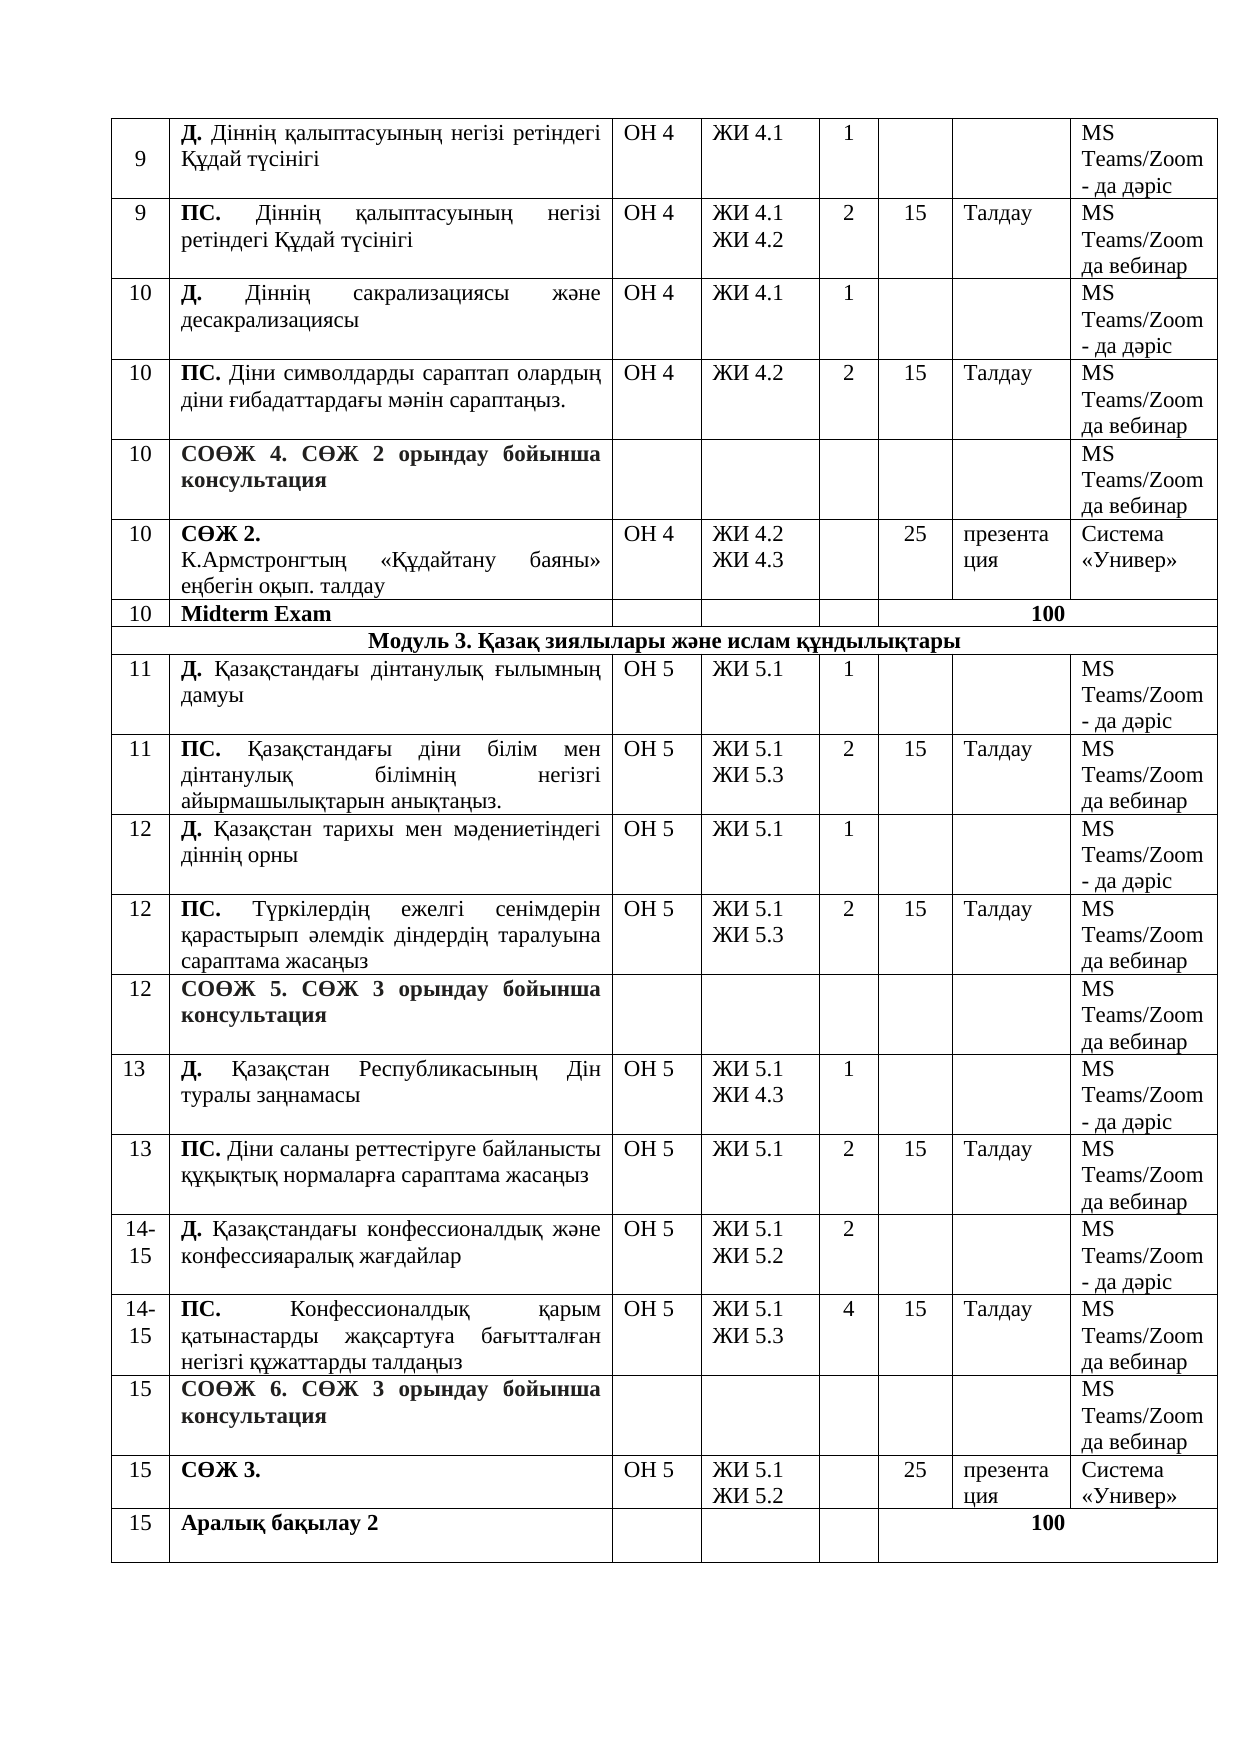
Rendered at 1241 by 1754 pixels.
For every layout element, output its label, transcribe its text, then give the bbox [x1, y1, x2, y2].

table_cell 1 [820, 815, 878, 894]
table_cell Midterm Exam [170, 600, 612, 626]
table_cell ЖИ 4.2 [702, 360, 819, 438]
table_cell 10 [112, 440, 169, 519]
table_cell ОН 5 [613, 815, 701, 894]
table_cell Талдау [953, 895, 1070, 974]
table_cell Д. Діннің қалыптасуының негізі ретіндегі Құдай түсінігі [170, 119, 612, 198]
table_cell ОН 4 [613, 360, 701, 438]
table_cell ЖИ 4.1 [702, 119, 819, 198]
table_cell Модуль 3. Қазақ зиялылары және ислам құндылықтары [112, 627, 1217, 653]
table_cell MS Teams/Zoom да вебинар [1071, 1295, 1217, 1374]
table_cell MS Teams/Zoom да вебинар [1071, 199, 1217, 278]
table_cell ПС. Қазақстандағы діни білім мен дінтанулық білімнің негізгі айырмашылықтарын анықтаңыз. [170, 735, 612, 814]
table_cell [702, 440, 819, 519]
table_cell MS Teams/Zoom да вебинар [1071, 895, 1217, 974]
table_cell ОН 5 [613, 1295, 701, 1374]
table_cell 1 [820, 119, 878, 198]
table_cell ПС. Діннің қалыптасуының негізі ретіндегі Құдай түсінігі [170, 199, 612, 278]
table_cell 15 [112, 1509, 169, 1562]
table_cell 15 [879, 1135, 952, 1214]
table_cell презентация [953, 520, 1070, 599]
table_cell 10 [112, 279, 169, 358]
table_cell 9 [112, 199, 169, 278]
table_cell 15 [879, 735, 952, 814]
table_cell ОН 5 [613, 1215, 701, 1294]
table_cell 14- 15 [112, 1215, 169, 1294]
table_cell 9 [112, 119, 169, 198]
table_cell СОӨЖ 6. СӨЖ 3 орындау бойынша консультация [170, 1376, 612, 1454]
table_cell [953, 975, 1070, 1054]
table_cell [953, 655, 1070, 734]
table_cell презентация [953, 1456, 1070, 1508]
table_cell 15 [879, 360, 952, 438]
table_cell 15 [112, 1376, 169, 1454]
table_cell ЖИ 5.1 ЖИ 5.2 [702, 1456, 819, 1508]
table_cell MS Teams/Zoom да вебинар [1071, 975, 1217, 1054]
table_cell СӨЖ 3. [170, 1456, 612, 1508]
table_cell ПС. Діни символдарды сараптап олардың діни ғибадаттардағы мәнін сараптаңыз. [170, 360, 612, 438]
table_cell [879, 440, 952, 519]
table_cell 11 [112, 655, 169, 734]
table_cell [613, 1376, 701, 1454]
table_cell Система «Универ» [1071, 1456, 1217, 1508]
table_cell 2 [820, 1215, 878, 1294]
table_cell СОӨЖ 5. СӨЖ 3 орындау бойынша консультация [170, 975, 612, 1054]
table_cell ПС. Түркілердің ежелгі сенімдерін қарастырып әлемдік діндердің таралуына сараптама жасаңыз [170, 895, 612, 974]
table_cell 15 [879, 1295, 952, 1374]
table_cell 12 [112, 975, 169, 1054]
table_cell Д. Қазақстан Республикасының Дін туралы заңнамасы [170, 1055, 612, 1134]
table_cell ОН 5 [613, 735, 701, 814]
table_cell MS Teams/Zoom- да дәріс [1071, 1215, 1217, 1294]
table_cell ОН 4 [613, 199, 701, 278]
table_cell 2 [820, 1135, 878, 1214]
table_cell [879, 1376, 952, 1454]
table_cell [820, 1456, 878, 1508]
table_cell [879, 279, 952, 358]
table_cell MS Teams/Zoom да вебинар [1071, 360, 1217, 438]
table_cell [613, 440, 701, 519]
table_cell ОН 5 [613, 1055, 701, 1134]
table_cell ОН 5 [613, 655, 701, 734]
table_cell 1 [820, 279, 878, 358]
table_cell ЖИ 5.1 ЖИ 5.3 [702, 895, 819, 974]
table_cell [953, 279, 1070, 358]
table_cell ОН 5 [613, 1456, 701, 1508]
table_cell Талдау [953, 1295, 1070, 1374]
table_cell [820, 975, 878, 1054]
table_cell [953, 119, 1070, 198]
table_cell 1 [820, 1055, 878, 1134]
table_cell Талдау [953, 1135, 1070, 1214]
table_cell MS Teams/Zoom да вебинар [1071, 735, 1217, 814]
table_cell [820, 440, 878, 519]
table_cell ОН 4 [613, 119, 701, 198]
table_cell [702, 1376, 819, 1454]
table_cell [953, 1215, 1070, 1294]
table_cell [613, 1509, 701, 1562]
table_cell [613, 600, 701, 626]
table_cell MS Teams/Zoom- да дәріс [1071, 1055, 1217, 1134]
table_cell 2 [820, 360, 878, 438]
table_cell [879, 119, 952, 198]
table_cell ПС. Конфессионалдық қарым қатынастарды жақсартуға бағытталған негізгі құжаттарды талдаңыз [170, 1295, 612, 1374]
table_cell ЖИ 4.1 [702, 279, 819, 358]
table_cell 10 [112, 360, 169, 438]
table_cell СӨЖ 2. К.Армстронгтың «Құдайтану баяны» еңбегін оқып. талдау [170, 520, 612, 599]
table_cell 11 [112, 735, 169, 814]
table_cell MS Teams/Zoom- да дәріс [1071, 815, 1217, 894]
table_cell ОН 4 [613, 279, 701, 358]
table_cell [613, 975, 701, 1054]
table_cell СОӨЖ 4. СӨЖ 2 орындау бойынша консультация [170, 440, 612, 519]
table_cell 100 [879, 1509, 1217, 1562]
table_cell ЖИ 5.1 ЖИ 5.3 [702, 735, 819, 814]
table_cell 15 [879, 199, 952, 278]
table_cell Талдау [953, 199, 1070, 278]
table_cell [879, 655, 952, 734]
table_cell 100 [879, 600, 1217, 626]
table_cell ЖИ 5.1 ЖИ 4.3 [702, 1055, 819, 1134]
table_cell Система «Универ» [1071, 520, 1217, 599]
table_cell MS Teams/Zoom- да дәріс [1071, 279, 1217, 358]
table_cell MS Teams/Zoom да вебинар [1071, 440, 1217, 519]
table_cell ЖИ 5.1 [702, 655, 819, 734]
table_cell 10 [112, 520, 169, 599]
table_cell ЖИ 4.2 ЖИ 4.3 [702, 520, 819, 599]
table_cell ОН 5 [613, 895, 701, 974]
table_cell [879, 975, 952, 1054]
table_cell [953, 815, 1070, 894]
table_cell [820, 520, 878, 599]
table_cell 10 [112, 600, 169, 626]
table_cell [820, 600, 878, 626]
table_cell MS Teams/Zoom да вебинар [1071, 1135, 1217, 1214]
table_cell MS Teams/Zoom- да дәріс [1071, 655, 1217, 734]
table_cell 13 [112, 1135, 169, 1214]
table_cell [879, 1055, 952, 1134]
table_cell 15 [112, 1456, 169, 1508]
table_cell 15 [879, 895, 952, 974]
table_cell [879, 815, 952, 894]
table_cell 13 [112, 1055, 169, 1134]
table_cell 2 [820, 895, 878, 974]
table_cell Д. Қазақстандағы дінтанулық ғылымның дамуы [170, 655, 612, 734]
table_cell ЖИ 4.1 ЖИ 4.2 [702, 199, 819, 278]
table_cell [820, 1509, 878, 1562]
table_cell ПС. Діни саланы реттестіруге байланысты құқықтық нормаларға сараптама жасаңыз [170, 1135, 612, 1214]
table_cell [702, 975, 819, 1054]
table_cell ОН 5 [613, 1135, 701, 1214]
table_cell 14-15 [112, 1295, 169, 1374]
table_cell [820, 1376, 878, 1454]
table_cell ЖИ 5.1 ЖИ 5.2 [702, 1215, 819, 1294]
table_cell ЖИ 5.1 ЖИ 5.3 [702, 1295, 819, 1374]
table_cell 25 [879, 520, 952, 599]
table_cell Д. Қазақстандағы конфессионалдық және конфессияаралық жағдайлар [170, 1215, 612, 1294]
table_cell 25 [879, 1456, 952, 1508]
table_cell Талдау [953, 735, 1070, 814]
table_cell 2 [820, 735, 878, 814]
table_cell Д. Діннің сакрализациясы және десакрализациясы [170, 279, 612, 358]
table_cell ОН 4 [613, 520, 701, 599]
table_cell ЖИ 5.1 [702, 1135, 819, 1214]
table_cell [953, 440, 1070, 519]
table_cell MS Teams/Zoom- да дәріс [1071, 119, 1217, 198]
table_cell 1 [820, 655, 878, 734]
table_cell [879, 1215, 952, 1294]
table_cell [702, 600, 819, 626]
table_cell Талдау [953, 360, 1070, 438]
table_cell 12 [112, 815, 169, 894]
table_cell Д. Қазақстан тарихы мен мәдениетіндегі діннің орны [170, 815, 612, 894]
table_cell ЖИ 5.1 [702, 815, 819, 894]
table_cell 12 [112, 895, 169, 974]
table_cell 2 [820, 199, 878, 278]
table_cell MS Teams/Zoom да вебинар [1071, 1376, 1217, 1454]
table_cell Аралық бақылау 2 [170, 1509, 612, 1562]
table_cell 4 [820, 1295, 878, 1374]
table_cell [953, 1376, 1070, 1454]
table_cell [953, 1055, 1070, 1134]
table_cell [702, 1509, 819, 1562]
